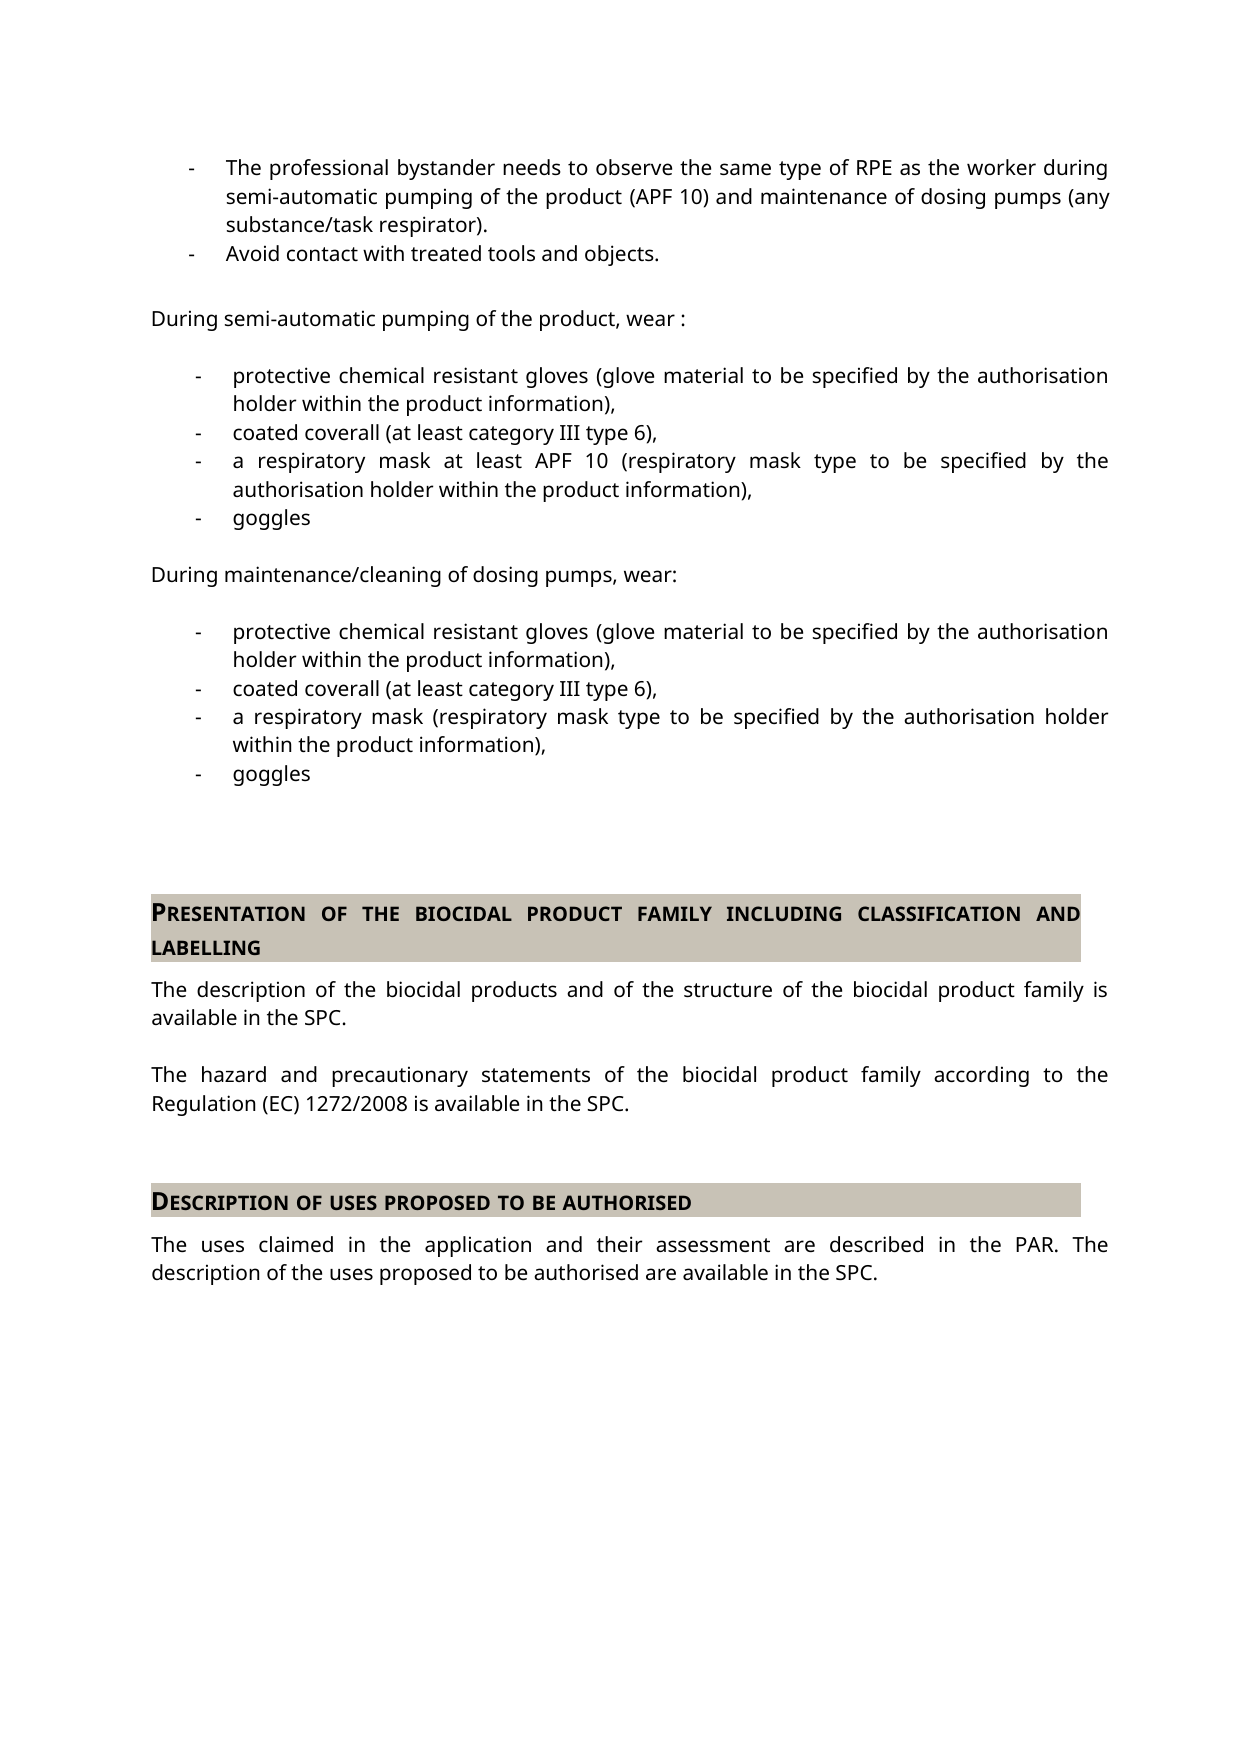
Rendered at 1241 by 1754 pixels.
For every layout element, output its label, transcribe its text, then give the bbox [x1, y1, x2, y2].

text During semi-automatic pumping of the product, wear : [151, 304, 1110, 332]
text During maintenance/cleaning of dosing pumps, wear: [151, 560, 1110, 588]
list Presentation of the biocidal product family including classification and labelling [151, 894, 1081, 962]
list Description of uses proposed to be authorised [151, 1183, 1081, 1217]
text The hazard and precautionary statements of the biocidal product family according to the Regulation (EC) 1272/2008 is available in the SPC. [151, 1060, 1110, 1117]
list a respiratory mask at least APF 10 (respiratory mask type to be specified by the authorisation holder within the product information), [195, 446, 1110, 503]
list Avoid contact with treated tools and objects. [188, 239, 1110, 267]
text The uses claimed in the application and their assessment are described in the PAR. The description of the uses proposed to be authorised are available in the SPC. [151, 1230, 1110, 1287]
list a respiratory mask (respiratory mask type to be specified by the authorisation holder within the product information), [195, 702, 1110, 759]
list goggles [195, 503, 1110, 532]
text The description of the biocidal products and of the structure of the biocidal product family is available in the SPC. [151, 975, 1110, 1032]
list protective chemical resistant gloves (glove material to be specified by the authorisation holder within the product information), [195, 361, 1110, 418]
list coated coverall (at least category III type 6), [195, 674, 1110, 702]
list coated coverall (at least category III type 6), [195, 418, 1110, 446]
list The professional bystander needs to observe the same type of RPE as the worker during semi-automatic pumping of the product (APF 10) and maintenance of dosing pumps (any substance/task respirator). [188, 153, 1110, 239]
list goggles [195, 759, 1110, 787]
list protective chemical resistant gloves (glove material to be specified by the authorisation holder within the product information), [195, 617, 1110, 674]
